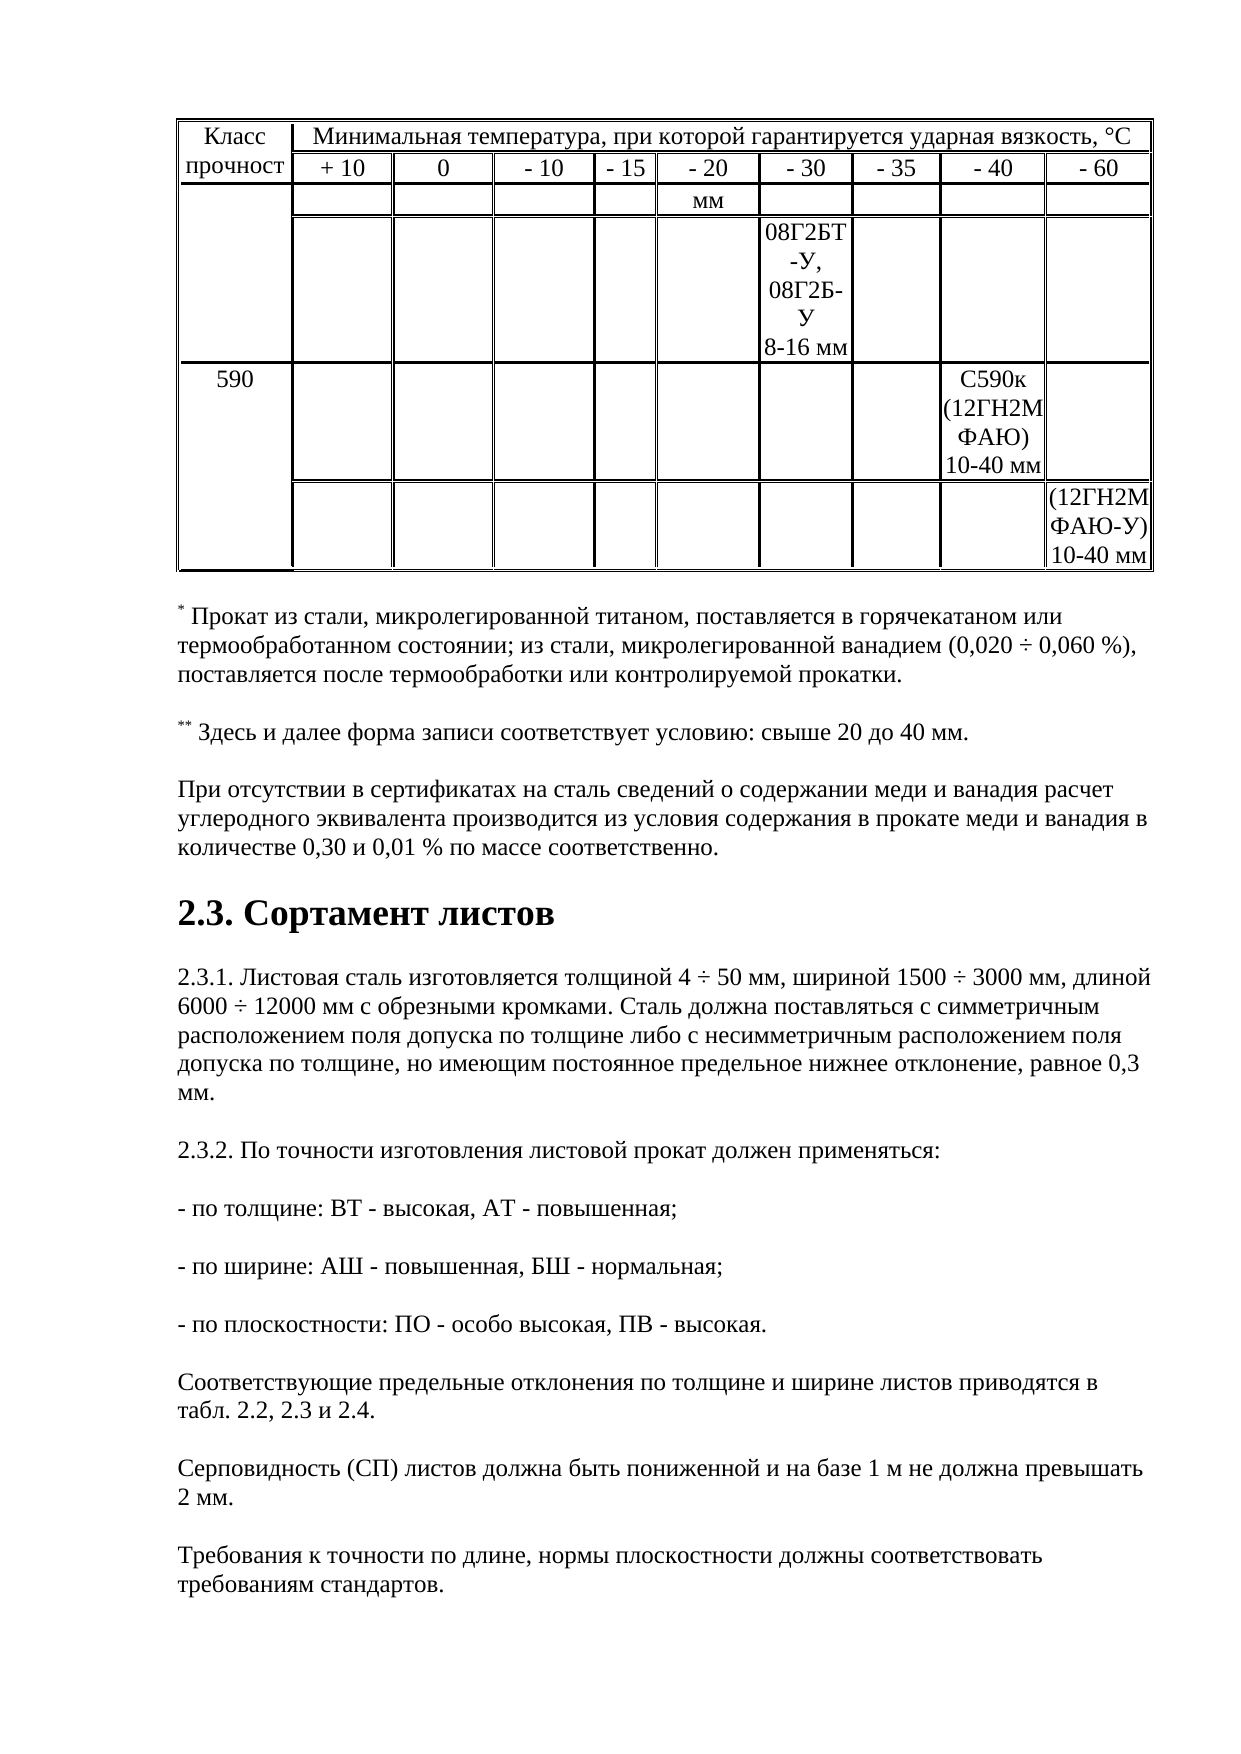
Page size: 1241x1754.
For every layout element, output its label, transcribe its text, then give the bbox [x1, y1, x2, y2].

text - по ширине: АШ - повышенная, БШ - нормальная; [177, 1251, 1152, 1280]
table_cell - 15 [596, 154, 655, 182]
table_cell [594, 483, 657, 569]
table_cell [393, 483, 494, 569]
table_cell [294, 218, 391, 361]
table_cell [1047, 214, 1151, 361]
table_cell - 60 [1047, 150, 1151, 182]
text * Прокат из стали, микролегированной титаном, поставляется в горячекатаном или термообработанном состоянии; из стали, микролегированной ванадием (0,020 ÷ 0,060 %), поставляется после термообработки или контролируемой прокатки. [177, 601, 1152, 687]
table_cell [761, 185, 851, 214]
table_cell [658, 218, 758, 361]
table_cell - 20 [658, 154, 758, 182]
table_cell [940, 483, 1046, 569]
table_cell - 40 [942, 154, 1044, 182]
table_cell [854, 185, 939, 214]
table_cell [1047, 361, 1150, 479]
text 2.3.2. По точности изготовления листовой прокат должен применяться: [177, 1135, 1152, 1164]
table_cell (10Г2СБ) 8-25 мм [658, 185, 758, 214]
table_cell [294, 364, 391, 479]
text При отсутствии в сертификатах на сталь сведений о содержании меди и ванадия расчет углеродного эквивалента производится из условия содержания в прокате меди и ванадия в количестве 0,30 и 0,01 % по массе соответственно. [177, 774, 1152, 861]
table_cell [395, 364, 492, 479]
table_cell - 35 [854, 154, 939, 182]
table_cell [759, 483, 852, 569]
table_cell [294, 185, 391, 214]
table_cell [852, 483, 940, 569]
table_cell [854, 364, 939, 479]
table_header Минимальная температура, при которой гарантируется ударная вязкость, °С [292, 122, 1150, 150]
table_cell [596, 218, 655, 361]
text Требования к точности по длине, нормы плоскостности должны соответствовать требованиям стандартов. [177, 1540, 1152, 1598]
table_cell [292, 479, 393, 569]
table_cell [395, 185, 492, 214]
table_cell 0 [395, 154, 492, 182]
text 2.3. Сортамент листов [177, 890, 1152, 933]
table_cell [658, 364, 758, 479]
table_cell 440 [179, 182, 291, 361]
text - по толщине: ВТ - высокая, AT - повышенная; [177, 1193, 1152, 1222]
text - по плоскостности: ПО - особо высокая, ПВ - высокая. [177, 1309, 1152, 1338]
table_cell С590к (12ГН2М ФАЮ) 10-40 мм [942, 364, 1044, 479]
text ** Здесь и далее форма записи соответствует условию: свыше 20 до 40 мм. [177, 717, 1152, 745]
table_cell + 10 [294, 154, 391, 182]
text Серповидность (СП) листов должна быть пониженной и на базе 1 м не должна превышать 2 мм. [177, 1453, 1152, 1511]
table_cell [495, 185, 593, 214]
table_cell 08Г2БТ-У, 08Г2Б-У 8-16 мм [761, 218, 851, 361]
table_cell - 10 [495, 154, 593, 182]
table_cell [495, 218, 593, 361]
table_cell 590 [179, 361, 292, 569]
table_cell (12ГН2М ФАЮ-У) 10-40 мм [1046, 479, 1151, 569]
table_header Класс прочности [179, 122, 292, 182]
table_cell [1047, 182, 1150, 214]
table_cell [942, 185, 1044, 214]
table_cell - 30 [761, 154, 851, 182]
table_cell [596, 185, 655, 214]
table_cell [395, 218, 492, 361]
table_cell [854, 218, 939, 361]
table_cell [942, 218, 1044, 361]
text Соответствующие предельные отклонения по толщине и ширине листов приводятся в табл. 2.2, 2.3 и 2.4. [177, 1367, 1152, 1424]
table_cell [657, 483, 759, 569]
table_cell [495, 364, 593, 479]
text 2.3.1. Листовая сталь изготовляется толщиной 4 ÷ 50 мм, шириной 1500 ÷ 3000 мм, длиной 6000 ÷ 12000 мм с обрезными кромками. Сталь должна поставляться с симметричным расположением поля допуска по толщине либо с несимметричным расположением поля допуска по толщине, но имеющим постоянное предельное нижнее отклонение, равное 0,3 мм. [177, 962, 1152, 1106]
table_cell [761, 364, 851, 479]
table_cell [494, 483, 594, 569]
table_cell [596, 364, 655, 479]
